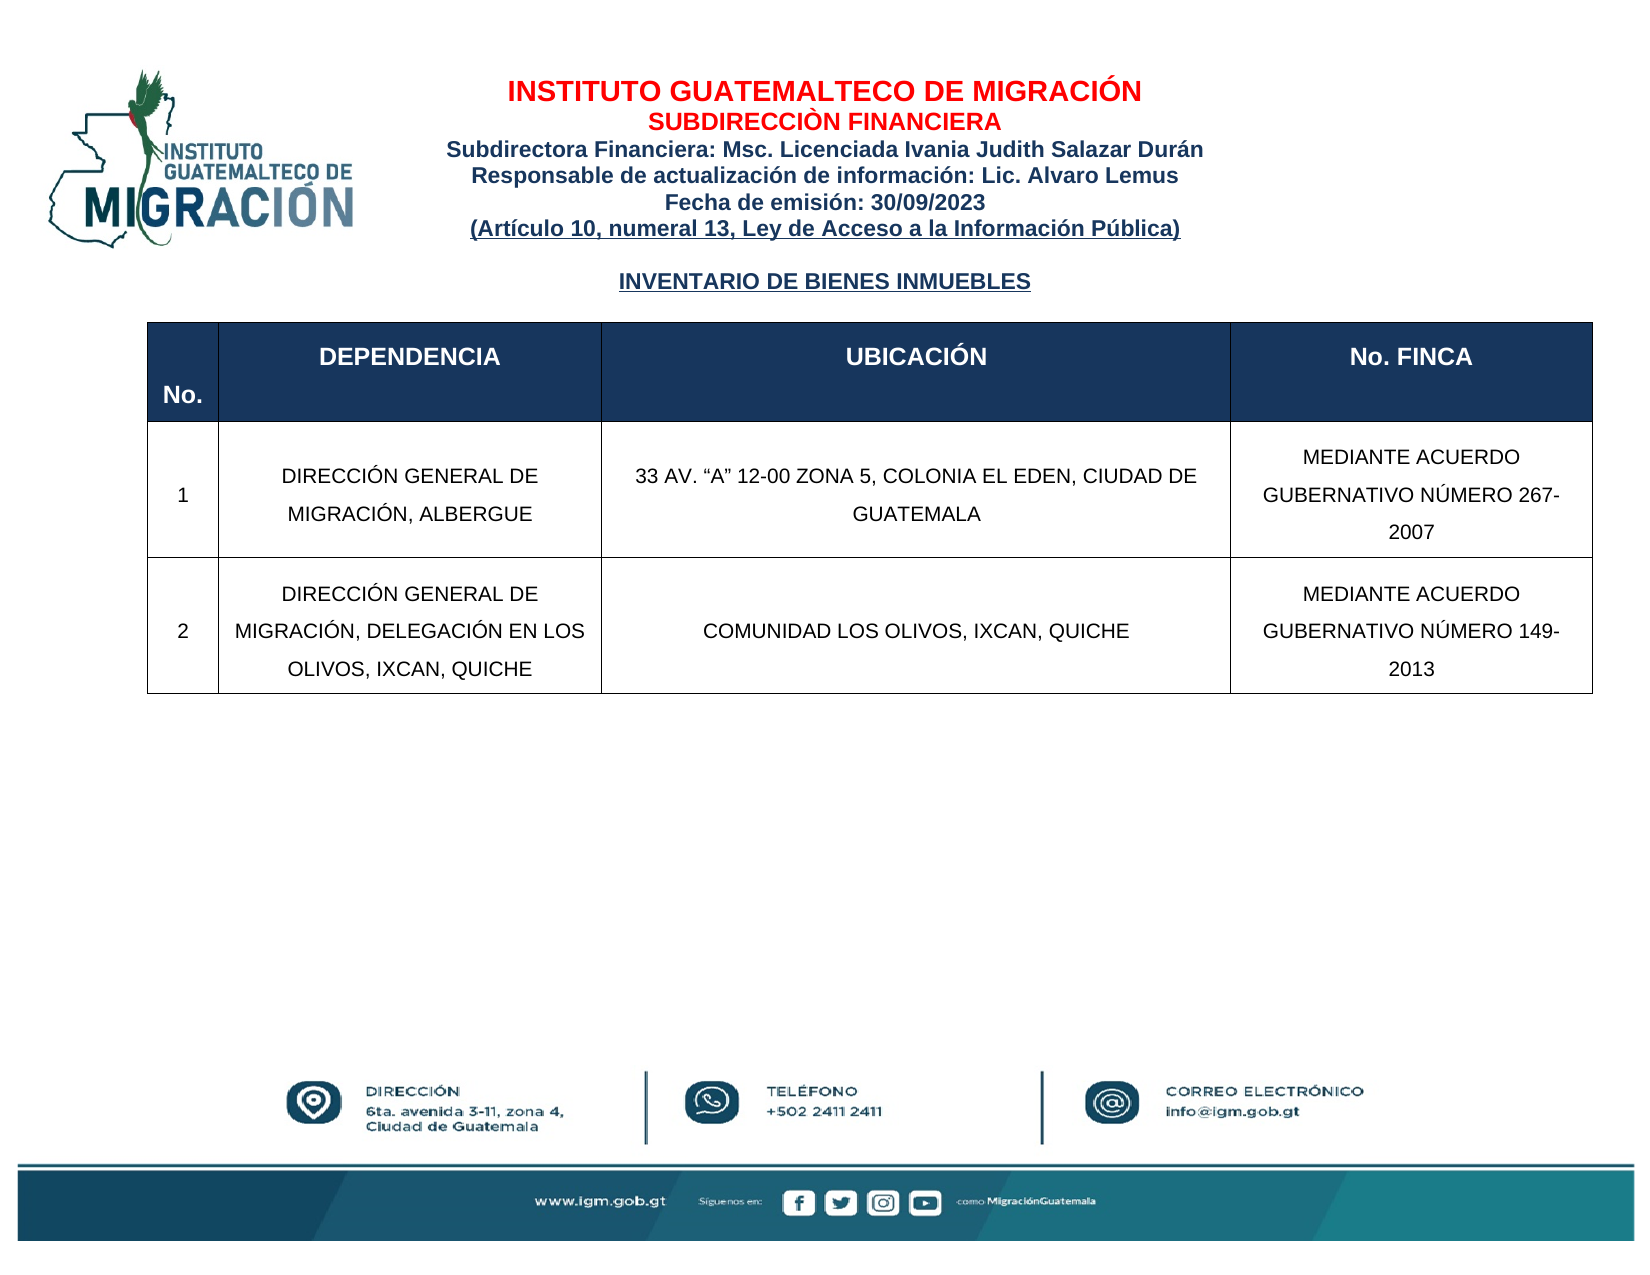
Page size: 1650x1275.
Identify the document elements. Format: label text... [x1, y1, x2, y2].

picture [17, 1065, 1635, 1241]
table_cell DIRECCIÓN GENERAL DE MIGRACIÓN, DELEGACIÓN EN LOS OLIVOS, IXCAN, QUICHE [219, 558, 601, 693]
table_header DEPENDENCIA [219, 323, 601, 421]
table_header No. FINCA [1231, 323, 1592, 421]
table_cell DIRECCIÓN GENERAL DE MIGRACIÓN, ALBERGUE [219, 422, 601, 557]
table_header UBICACIÓN [602, 323, 1230, 421]
table_cell MEDIANTE ACUERDO GUBERNATIVO NÚMERO 267-2007 [1231, 422, 1592, 557]
picture [27, 51, 381, 268]
table_cell 1 [148, 422, 218, 557]
table_cell 33 AV. “A” 12-00 ZONA 5, COLONIA EL EDEN, CIUDAD DE GUATEMALA [602, 422, 1230, 557]
table_cell 2 [148, 558, 218, 693]
table_cell COMUNIDAD LOS OLIVOS, IXCAN, QUICHE [602, 558, 1230, 693]
table_header No. [148, 323, 218, 421]
table_cell MEDIANTE ACUERDO GUBERNATIVO NÚMERO 149-2013 [1231, 558, 1592, 693]
